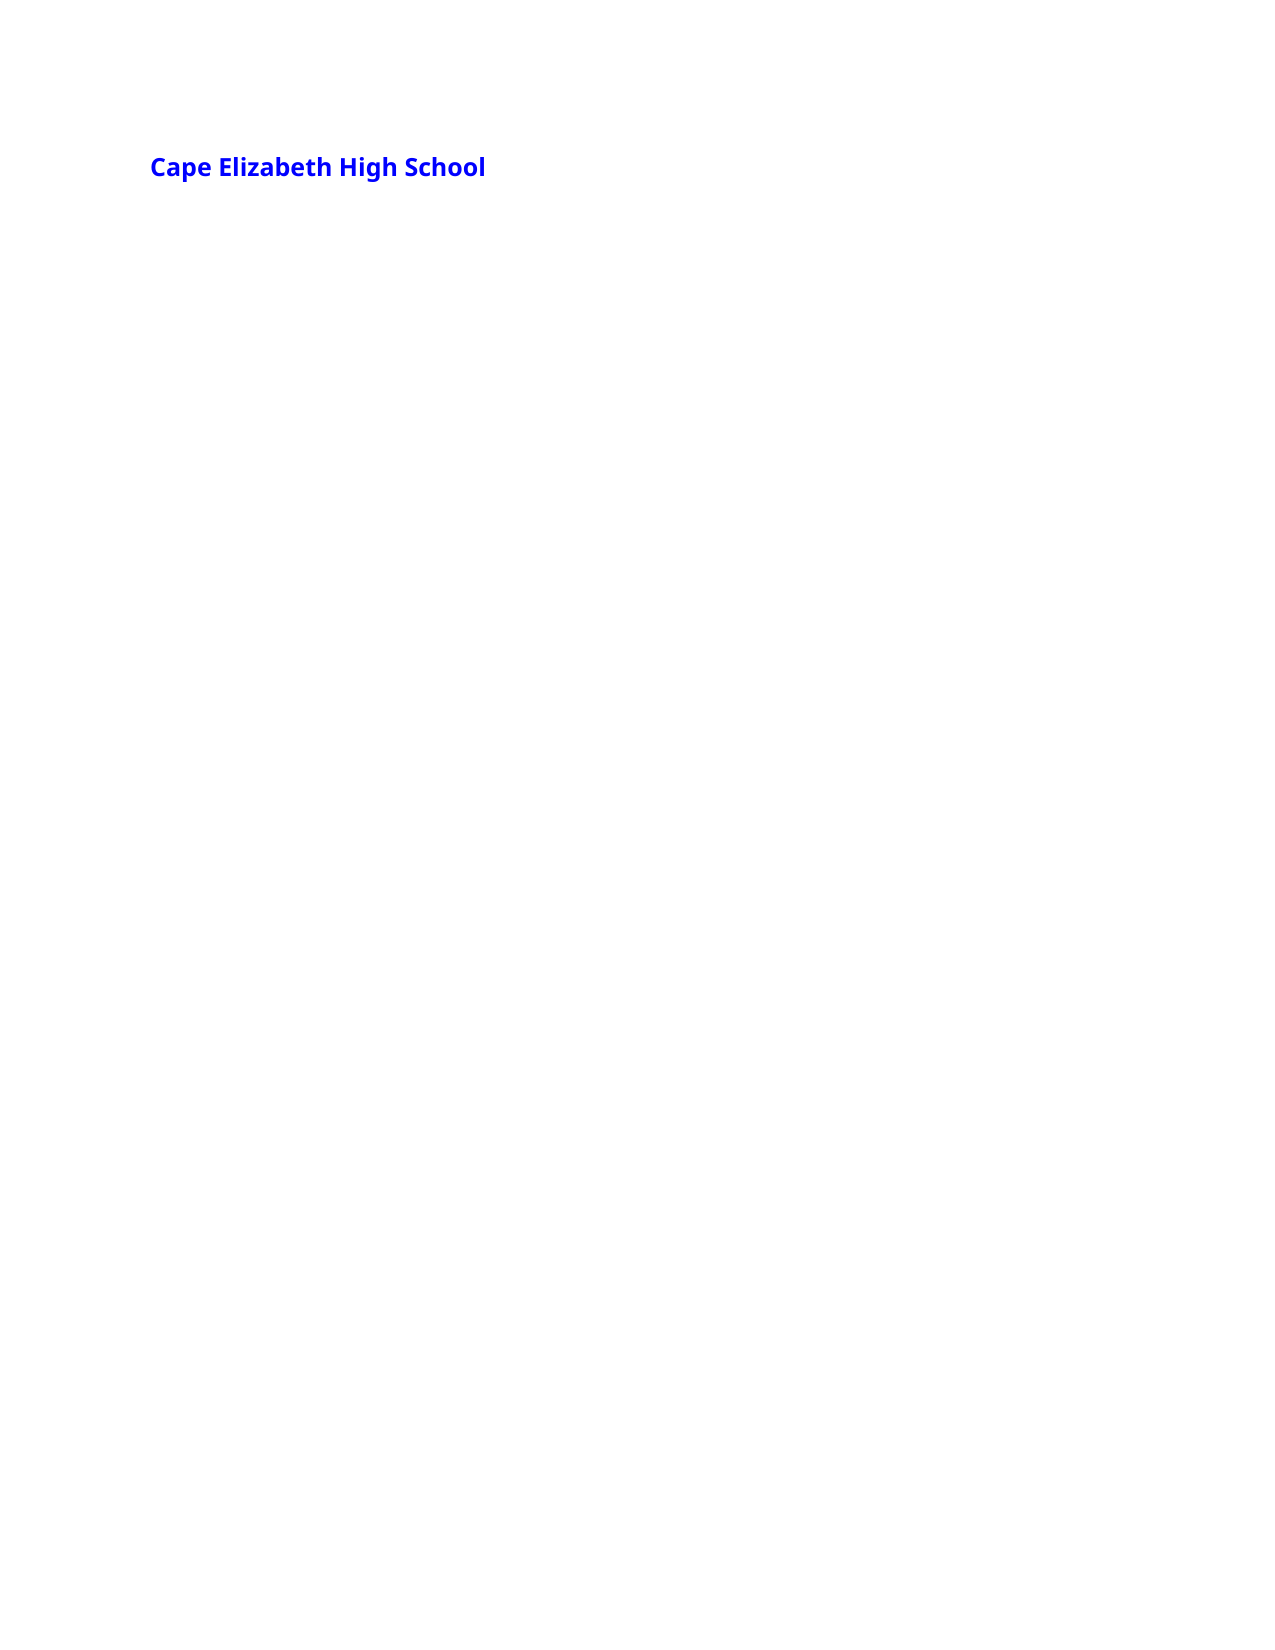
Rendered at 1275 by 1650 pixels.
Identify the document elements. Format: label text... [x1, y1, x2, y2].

text Cape Elizabeth High School [150, 150, 1125, 1500]
